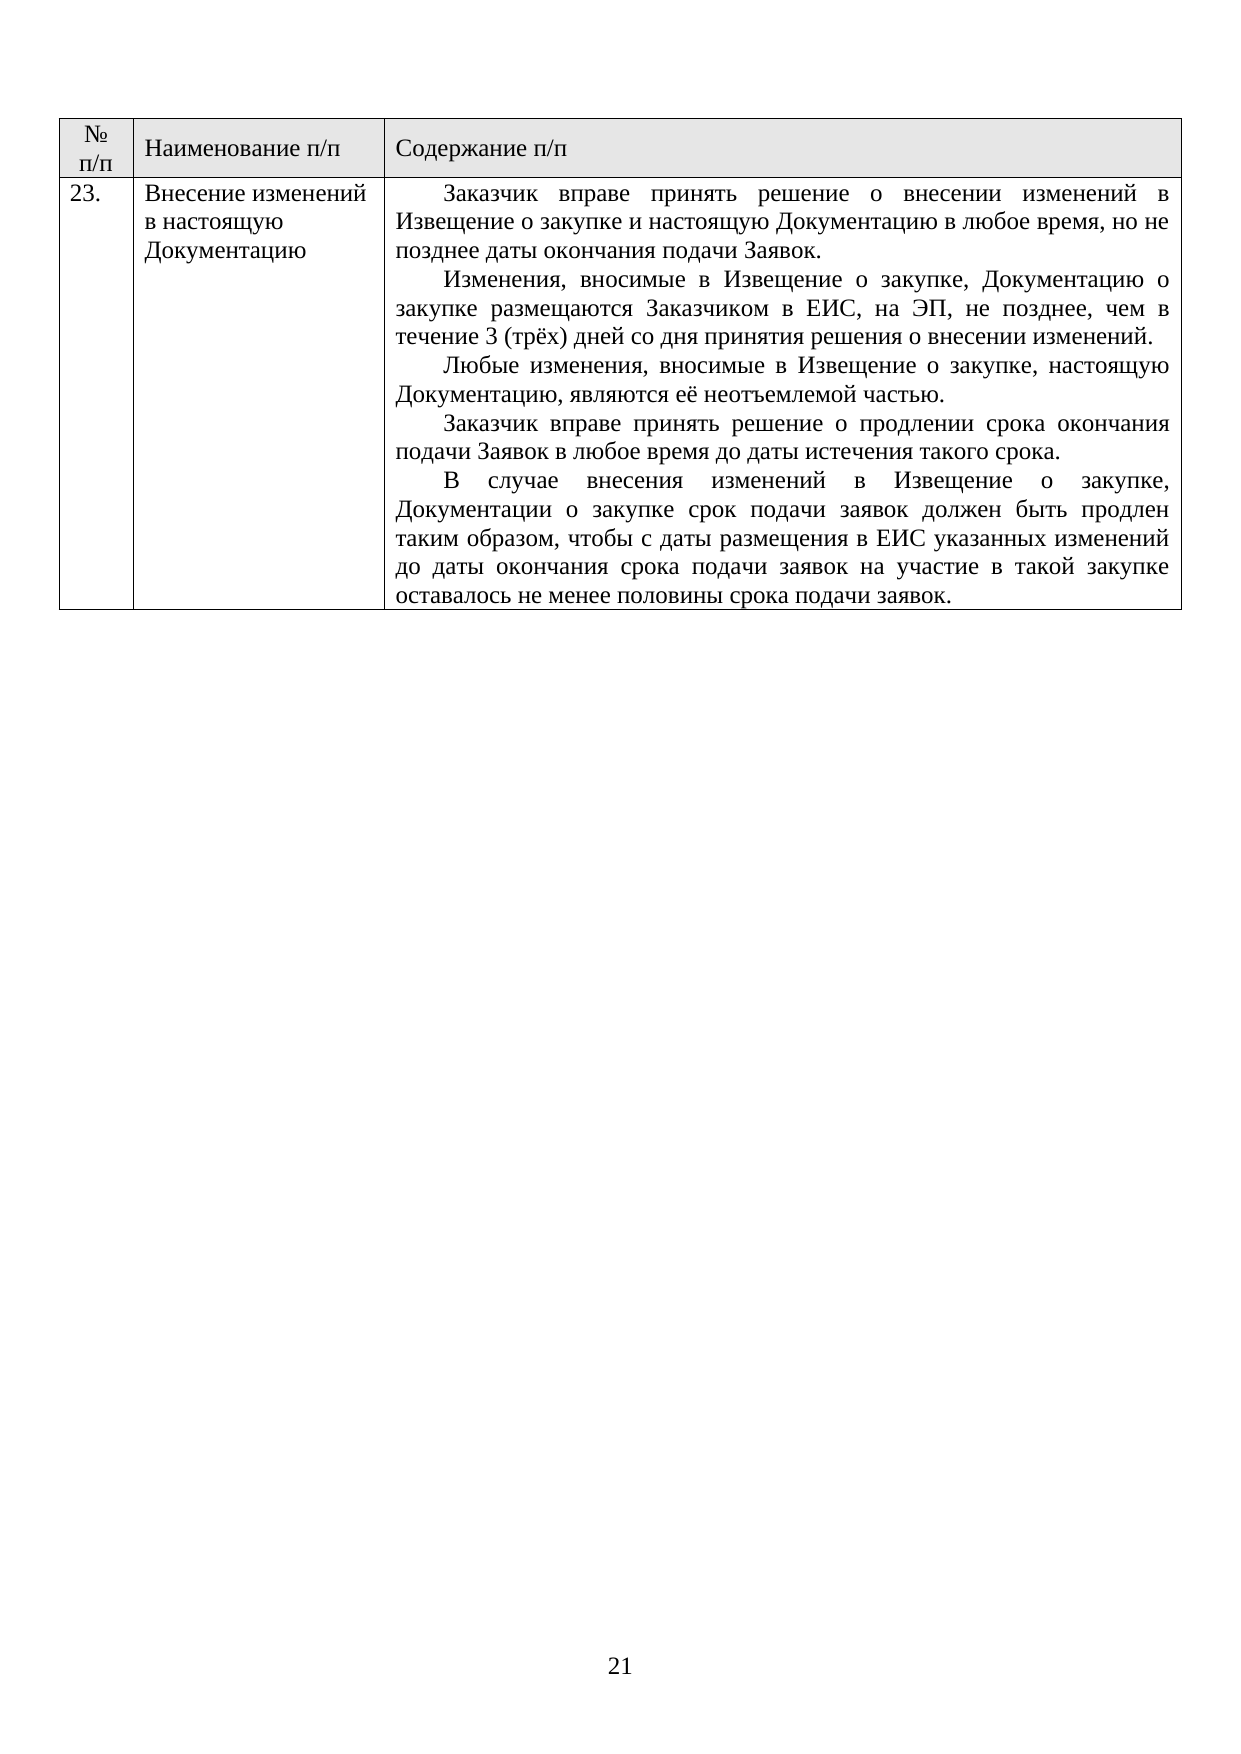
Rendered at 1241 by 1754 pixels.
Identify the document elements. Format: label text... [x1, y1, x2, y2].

table_header Содержание п/п [385, 119, 1181, 177]
table_cell [60, 178, 133, 609]
table_cell Заказчик вправе принять решение о внесении изменений в Извещение о закупке и настоящую Документацию в любое время, но не позднее даты окончания подачи Заявок. Изменения, вносимые в Извещение о закупке, Документацию о закупке размещаются Заказчиком в ЕИС, на ЭП, не позднее, чем в течение 3 (трёх) дней со дня принятия решения о внесении изменений. Любые изменения, вносимые в Извещение о закупке, настоящую Документацию, являются её неотъемлемой частью. Заказчик вправе принять решение о продлении срока окончания подачи Заявок в любое время до даты истечения такого срока. В случае внесения изменений в Извещение о закупке, Документации о закупке срок подачи заявок должен быть продлен таким образом, чтобы с даты размещения в ЕИС указанных изменений до даты окончания срока подачи заявок на участие в такой закупке оставалось не менее половины срока подачи заявок. [385, 178, 1181, 609]
table_cell Внесение изменений в настоящую Документацию [134, 178, 384, 609]
table_header № п/п [60, 119, 133, 177]
table_header Наименование п/п [134, 119, 384, 177]
